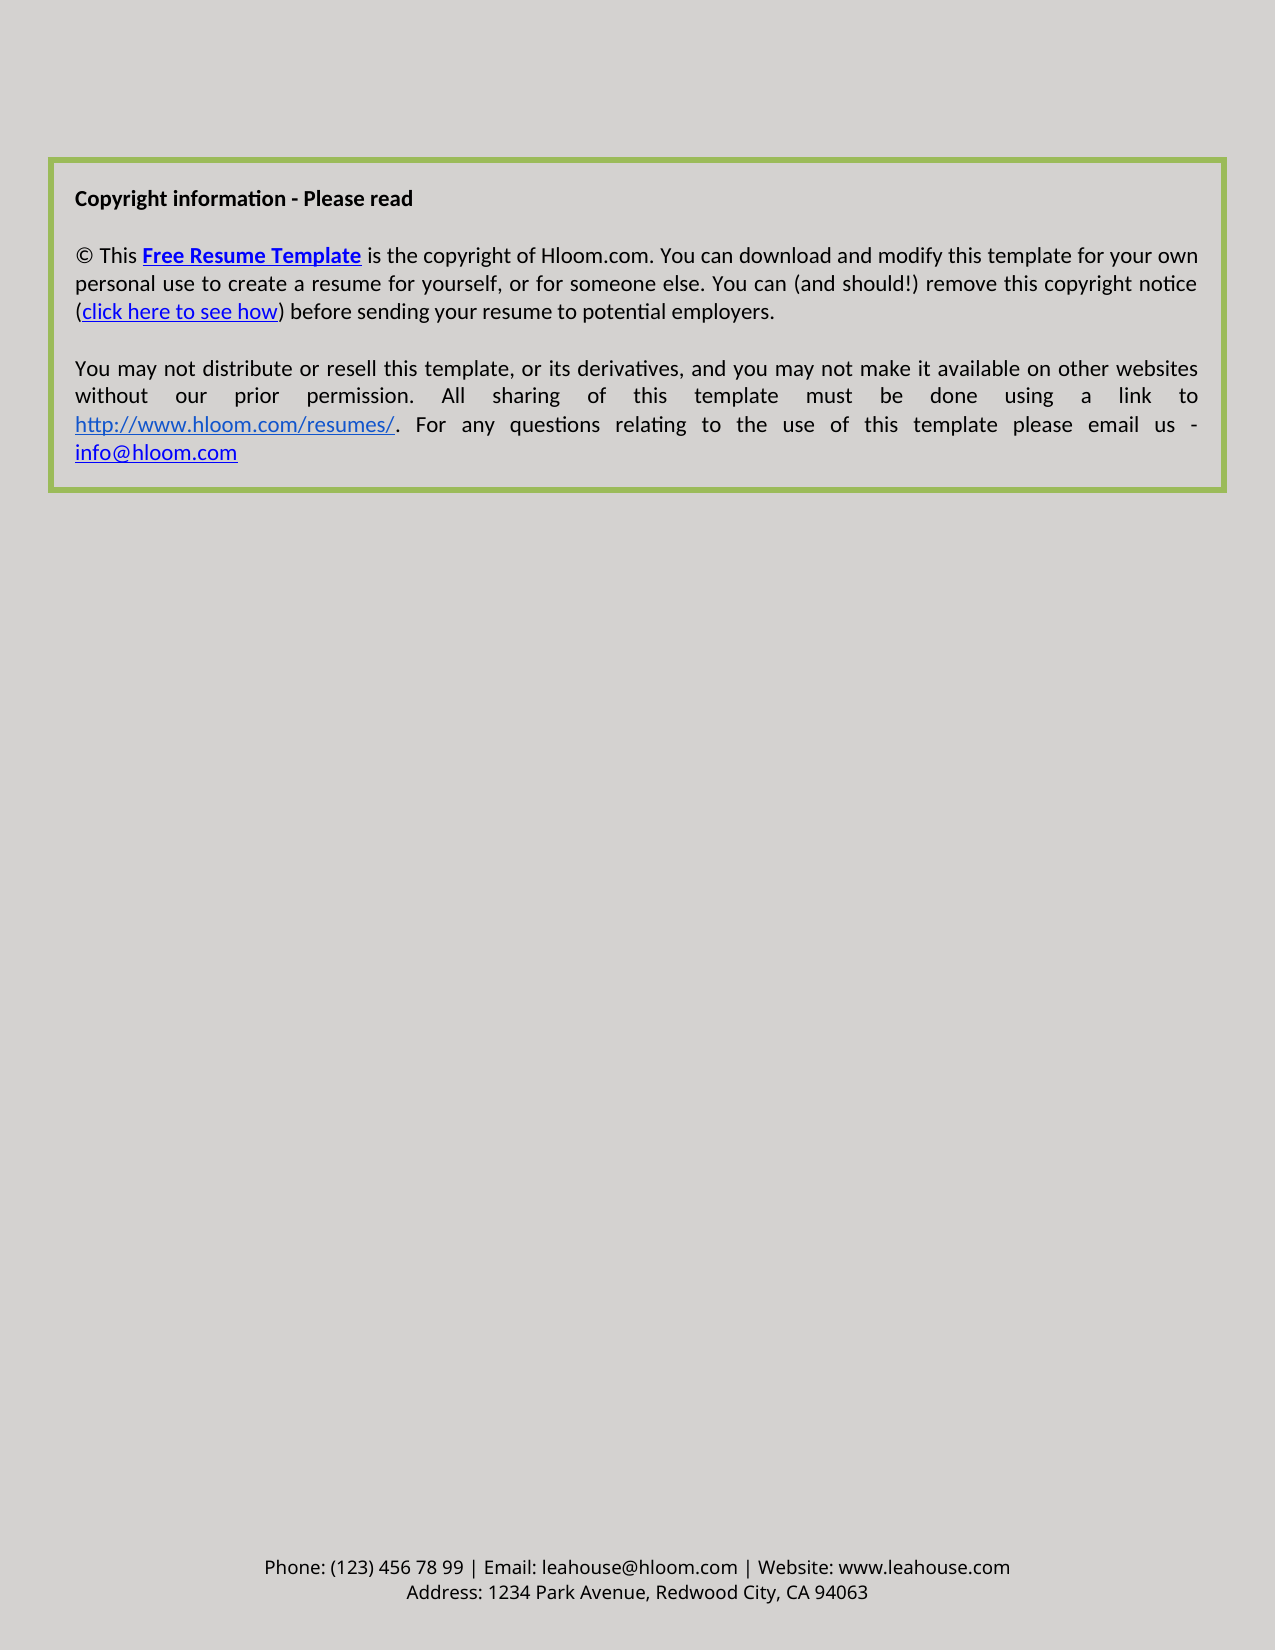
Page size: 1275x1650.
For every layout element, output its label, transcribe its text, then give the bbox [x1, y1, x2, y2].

text © This Free Resume Template is the copyright of Hloom.com. You can download and modify this template for your own personal use to create a resume for yourself, or for someone else. You can (and should!) remove this copyright notice (click here to see how) before sending your resume to potential employers. [75, 241, 1200, 325]
text Copyright information - Please read [54, 163, 1221, 212]
text You may not distribute or resell this template, or its derivatives, and you may not make it available on other websites without our prior permission. All sharing of this template must be done using a link to http://www.hloom.com/resumes/. For any questions relating to the use of this template please email us - info@hloom.com [54, 354, 1221, 487]
